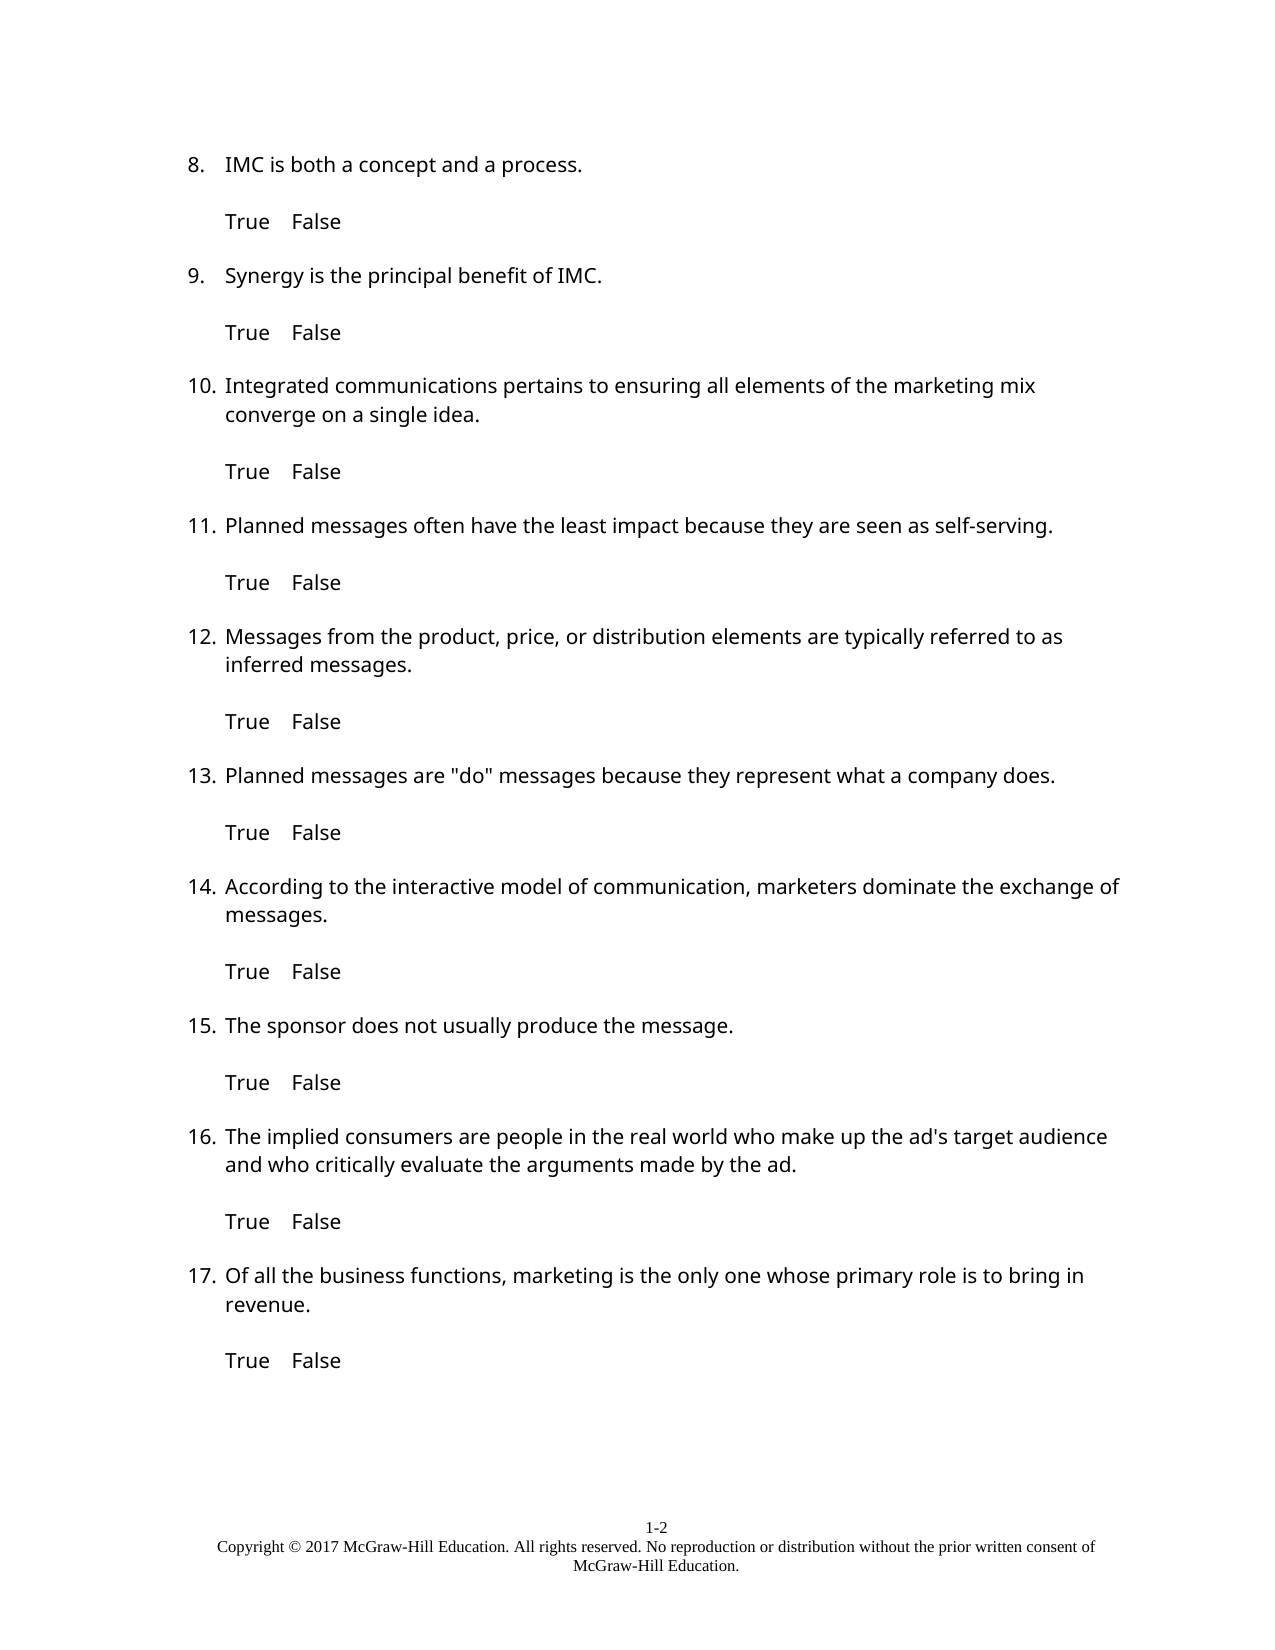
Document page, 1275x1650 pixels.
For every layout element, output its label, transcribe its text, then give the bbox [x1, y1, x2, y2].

table_header Synergy is the principal benefit of IMC. True False [225, 261, 1125, 346]
table_header 11. [188, 511, 225, 596]
table_header 15. [188, 1011, 225, 1096]
table_header Messages from the product, price, or distribution elements are typically referred to as inferred messages. True False [225, 622, 1125, 736]
table_header Planned messages are "do" messages because they represent what a company does. True False [225, 761, 1125, 846]
table_header The sponsor does not usually produce the message. True False [225, 1011, 1125, 1096]
table_header 14. [188, 872, 225, 986]
table_header 13. [188, 761, 225, 846]
table_header According to the interactive model of communication, marketers dominate the exchange of messages. True False [225, 872, 1125, 986]
table_header IMC is both a concept and a process. True False [225, 150, 1125, 235]
table_header 12. [188, 622, 225, 736]
table_header 16. [188, 1122, 225, 1236]
table_header Integrated communications pertains to ensuring all elements of the marketing mix converge on a single idea. True False [225, 372, 1125, 485]
table_header 17. [188, 1261, 225, 1375]
table_header 8. [188, 150, 225, 235]
table_header 9. [188, 261, 225, 346]
table_header Planned messages often have the least impact because they are seen as self-serving. True False [225, 511, 1125, 596]
table_header Of all the business functions, marketing is the only one whose primary role is to bring in revenue. True False [225, 1261, 1125, 1375]
table_header 10. [188, 372, 225, 485]
table_header The implied consumers are people in the real world who make up the ad's target audience and who critically evaluate the arguments made by the ad. True False [225, 1122, 1125, 1236]
